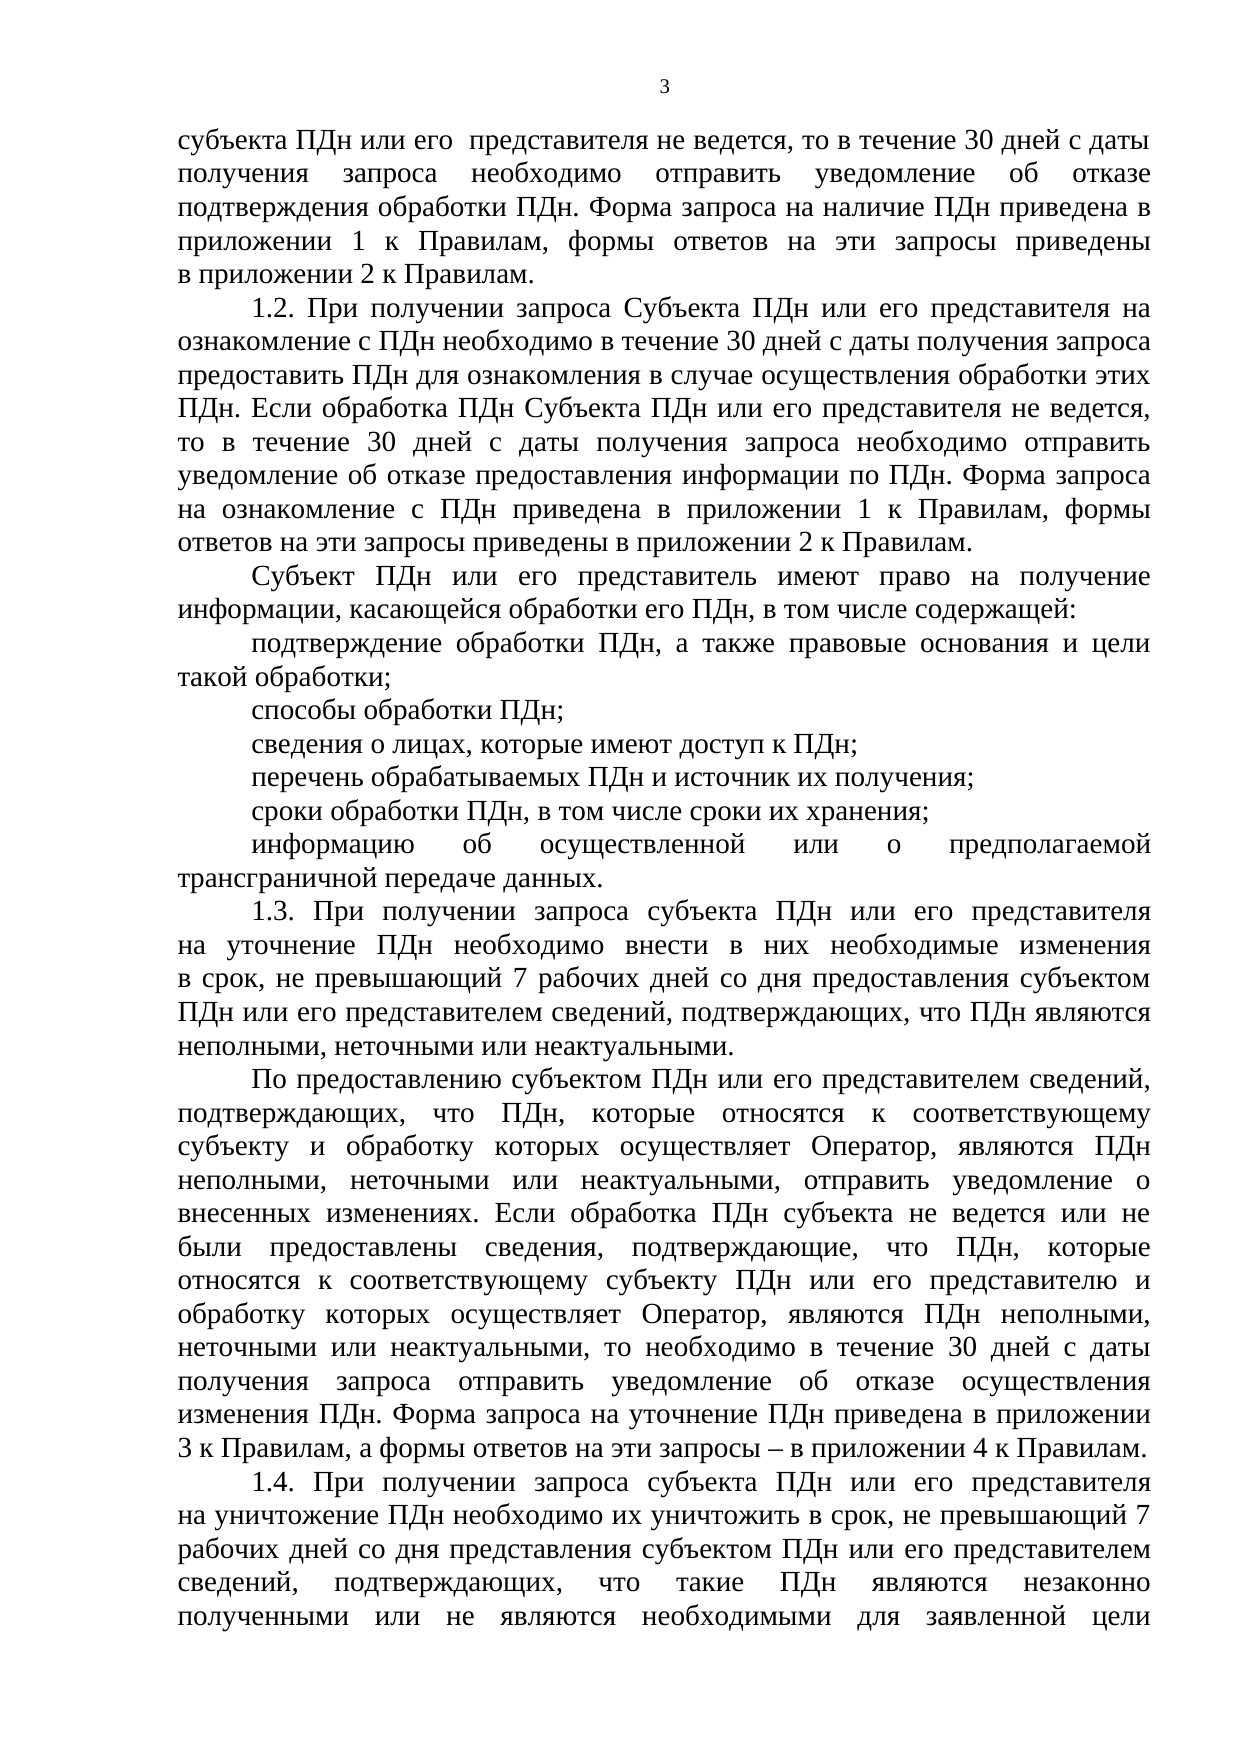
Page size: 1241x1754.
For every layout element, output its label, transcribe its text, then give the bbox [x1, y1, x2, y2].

text информацию об осуществленной или о предполагаемой трансграничной передаче данных. [177, 826, 1152, 893]
text способы обработки ПДн; [177, 692, 1152, 726]
text Субъект ПДн или его представитель имеют право на получение информации, касающейся обработки его ПДн, в том числе содержащей: [177, 558, 1152, 625]
text 1.3. При получении запроса субъекта ПДн или его представителя на уточнение ПДн необходимо внести в них необходимые изменения в срок, не превышающий 7 рабочих дней со дня предоставления субъектом ПДн или его представителем сведений, подтверждающих, что ПДн являются неполными, неточными или неактуальными. [177, 893, 1152, 1061]
text перечень обрабатываемых ПДн и источник их получения; [177, 759, 1152, 793]
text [177, 122, 1152, 290]
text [177, 1464, 1152, 1631]
text 1.2. При получении запроса Субъекта ПДн или его представителя на ознакомление с ПДн необходимо в течение 30 дней с даты получения запроса предоставить ПДн для ознакомления в случае осуществления обработки этих ПДн. Если обработка ПДн Субъекта ПДн или его представителя не ведется, то в течение 30 дней с даты получения запроса необходимо отправить уведомление об отказе предоставления информации по ПДн. Форма запроса на ознакомление с ПДн приведена в приложении 1 к Правилам, формы ответов на эти запросы приведены в приложении 2 к Правилам. [177, 290, 1152, 558]
text сроки обработки ПДн, в том числе сроки их хранения; [177, 793, 1152, 826]
text По предоставлению субъектом ПДн или его представителем сведений, подтверждающих, что ПДн, которые относятся к соответствующему субъекту и обработку которых осуществляет Оператор, являются ПДн неполными, неточными или неактуальными, отправить уведомление о внесенных изменениях. Если обработка ПДн субъекта не ведется или не были предоставлены сведения, подтверждающие, что ПДн, которые относятся к соответствующему субъекту ПДн или его представителю и обработку которых осуществляет Оператор, являются ПДн неполными, неточными или неактуальными, то необходимо в течение 30 дней с даты получения запроса отправить уведомление об отказе осуществления изменения ПДн. Форма запроса на уточнение ПДн приведена в приложении 3 к Правилам, а формы ответов на эти запросы – в приложении 4 к Правилам. [177, 1061, 1152, 1464]
text сведения о лицах, которые имеют доступ к ПДн; [177, 726, 1152, 759]
text подтверждение обработки ПДн, а также правовые основания и цели такой обработки; [177, 625, 1152, 692]
